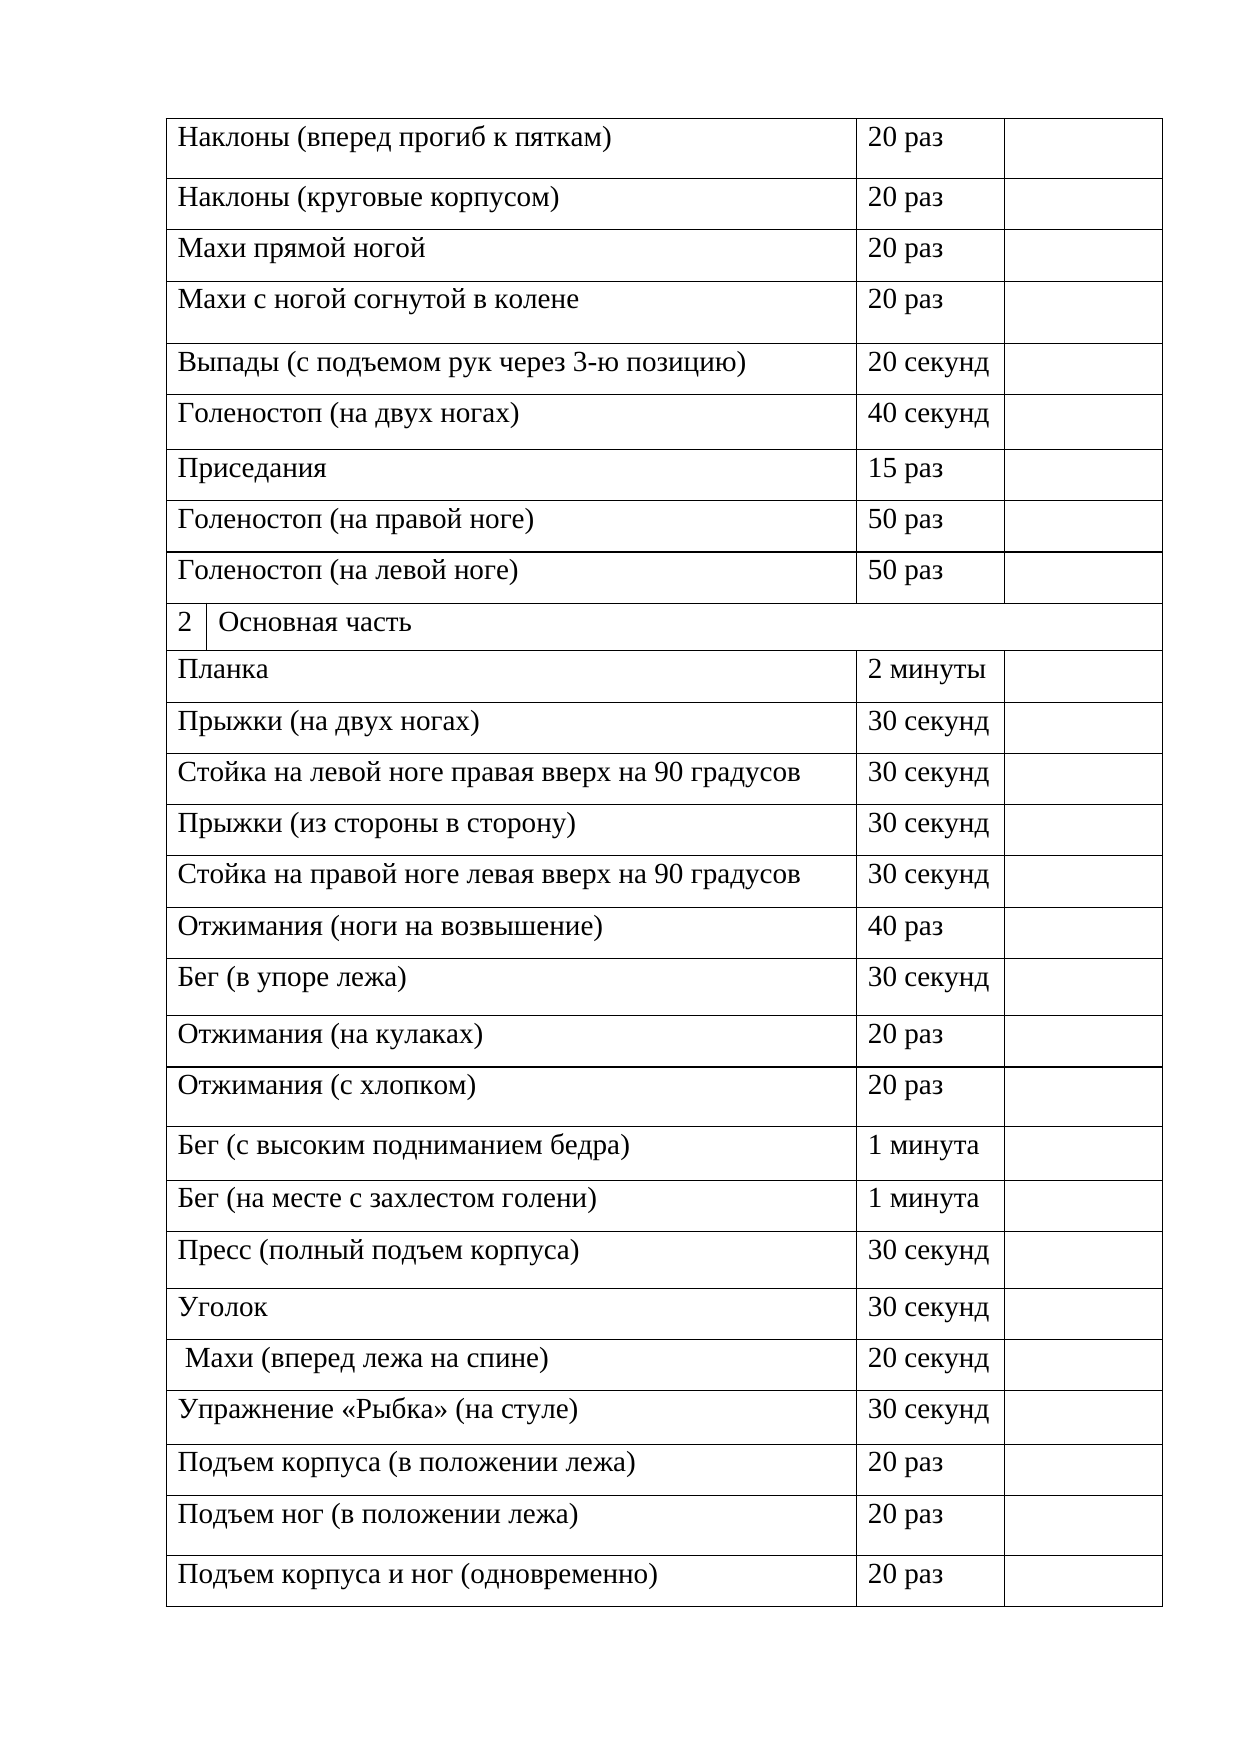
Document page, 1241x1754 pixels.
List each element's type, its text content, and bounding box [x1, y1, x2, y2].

table_cell [1005, 1068, 1162, 1126]
table_cell 20 раз [857, 1496, 1004, 1555]
table_cell 20 раз [857, 179, 1004, 229]
table_cell 20 секунд [857, 344, 1004, 394]
table_cell 30 секунд [857, 1391, 1004, 1443]
table_cell Бег (с высоким подниманием бедра) [167, 1127, 856, 1179]
table_cell 30 секунд [857, 1289, 1004, 1339]
table_cell Подъем корпуса (в положении лежа) [167, 1445, 856, 1495]
table_cell 20 раз [857, 119, 1004, 178]
table_cell Пресс (полный подъем корпуса) [167, 1232, 856, 1288]
table_cell [1005, 805, 1162, 855]
table_cell Махи (вперед лежа на спине) [167, 1340, 856, 1390]
table_cell 20 раз [857, 1016, 1004, 1066]
table_cell [1005, 1445, 1162, 1495]
table_cell Упражнение «Рыбка» (на стуле) [167, 1391, 856, 1443]
table_cell Уголок [167, 1289, 856, 1339]
table_cell 30 секунд [857, 959, 1004, 1015]
table_cell 40 секунд [857, 395, 1004, 449]
table_cell [1005, 119, 1162, 178]
table_cell Планка [167, 651, 856, 702]
table_cell Наклоны (круговые корпусом) [167, 179, 856, 229]
table_cell 20 раз [857, 1068, 1004, 1126]
table_cell Стойка на левой ноге правая вверх на 90 градусов [167, 754, 856, 804]
table_cell [1005, 1016, 1162, 1066]
table_cell [1005, 703, 1162, 753]
table_cell 1 минута [857, 1127, 1004, 1179]
table_cell [1005, 754, 1162, 804]
table_cell [1005, 395, 1162, 449]
table_cell Основная часть [207, 604, 1162, 650]
table_cell 20 раз [857, 1445, 1004, 1495]
table_cell Бег (на месте с захлестом голени) [167, 1181, 856, 1231]
table_cell [1005, 1181, 1162, 1231]
table_cell [1005, 959, 1162, 1015]
table_cell [1005, 1232, 1162, 1288]
table_cell Прыжки (из стороны в сторону) [167, 805, 856, 855]
table_cell [1005, 282, 1162, 343]
table_cell Отжимания (ноги на возвышение) [167, 908, 856, 958]
table_cell 1 минута [857, 1181, 1004, 1231]
table_cell 2 [167, 604, 206, 650]
table_cell 50 раз [857, 553, 1004, 603]
table_cell [1005, 856, 1162, 907]
table_cell Голеностоп (на правой ноге) [167, 501, 856, 551]
table_cell Прыжки (на двух ногах) [167, 703, 856, 753]
table_cell [1005, 450, 1162, 500]
table_cell Отжимания (на кулаках) [167, 1016, 856, 1066]
table_cell 20 раз [857, 1556, 1004, 1606]
table_cell Подъем корпуса и ног (одновременно) [167, 1556, 856, 1606]
table_cell [1005, 501, 1162, 551]
table_cell Приседания [167, 450, 856, 500]
table_cell Подъем ног (в положении лежа) [167, 1496, 856, 1555]
table_cell [1005, 179, 1162, 229]
table_cell 30 секунд [857, 856, 1004, 907]
table_cell 30 секунд [857, 1232, 1004, 1288]
table_cell Голеностоп (на левой ноге) [167, 553, 856, 603]
table_cell [1005, 1496, 1162, 1555]
table_cell 30 секунд [857, 754, 1004, 804]
table_cell Голеностоп (на двух ногах) [167, 395, 856, 449]
table_cell [1005, 553, 1162, 603]
table_cell Махи прямой ногой [167, 230, 856, 281]
table_cell 20 раз [857, 282, 1004, 343]
table_cell 30 секунд [857, 805, 1004, 855]
table_cell [1005, 1340, 1162, 1390]
table_cell [1005, 908, 1162, 958]
table_cell 2 минуты [857, 651, 1004, 702]
table_cell 15 раз [857, 450, 1004, 500]
table_cell [1005, 1127, 1162, 1179]
table_cell 40 раз [857, 908, 1004, 958]
table_cell 30 секунд [857, 703, 1004, 753]
table_cell Стойка на правой ноге левая вверх на 90 градусов [167, 856, 856, 907]
table_cell [1005, 1289, 1162, 1339]
table_cell Отжимания (с хлопком) [167, 1068, 856, 1126]
table_cell 20 секунд [857, 1340, 1004, 1390]
table_cell Наклоны (вперед прогиб к пяткам) [167, 119, 856, 178]
table_cell 20 раз [857, 230, 1004, 281]
table_cell [1005, 1391, 1162, 1443]
table_cell [1005, 344, 1162, 394]
table_cell Бег (в упоре лежа) [167, 959, 856, 1015]
table_cell 50 раз [857, 501, 1004, 551]
table_cell [1005, 651, 1162, 702]
table_cell Выпады (с подъемом рук через 3-ю позицию) [167, 344, 856, 394]
table_cell [1005, 230, 1162, 281]
table_cell [1005, 1556, 1162, 1606]
table_cell Махи с ногой согнутой в колене [167, 282, 856, 343]
